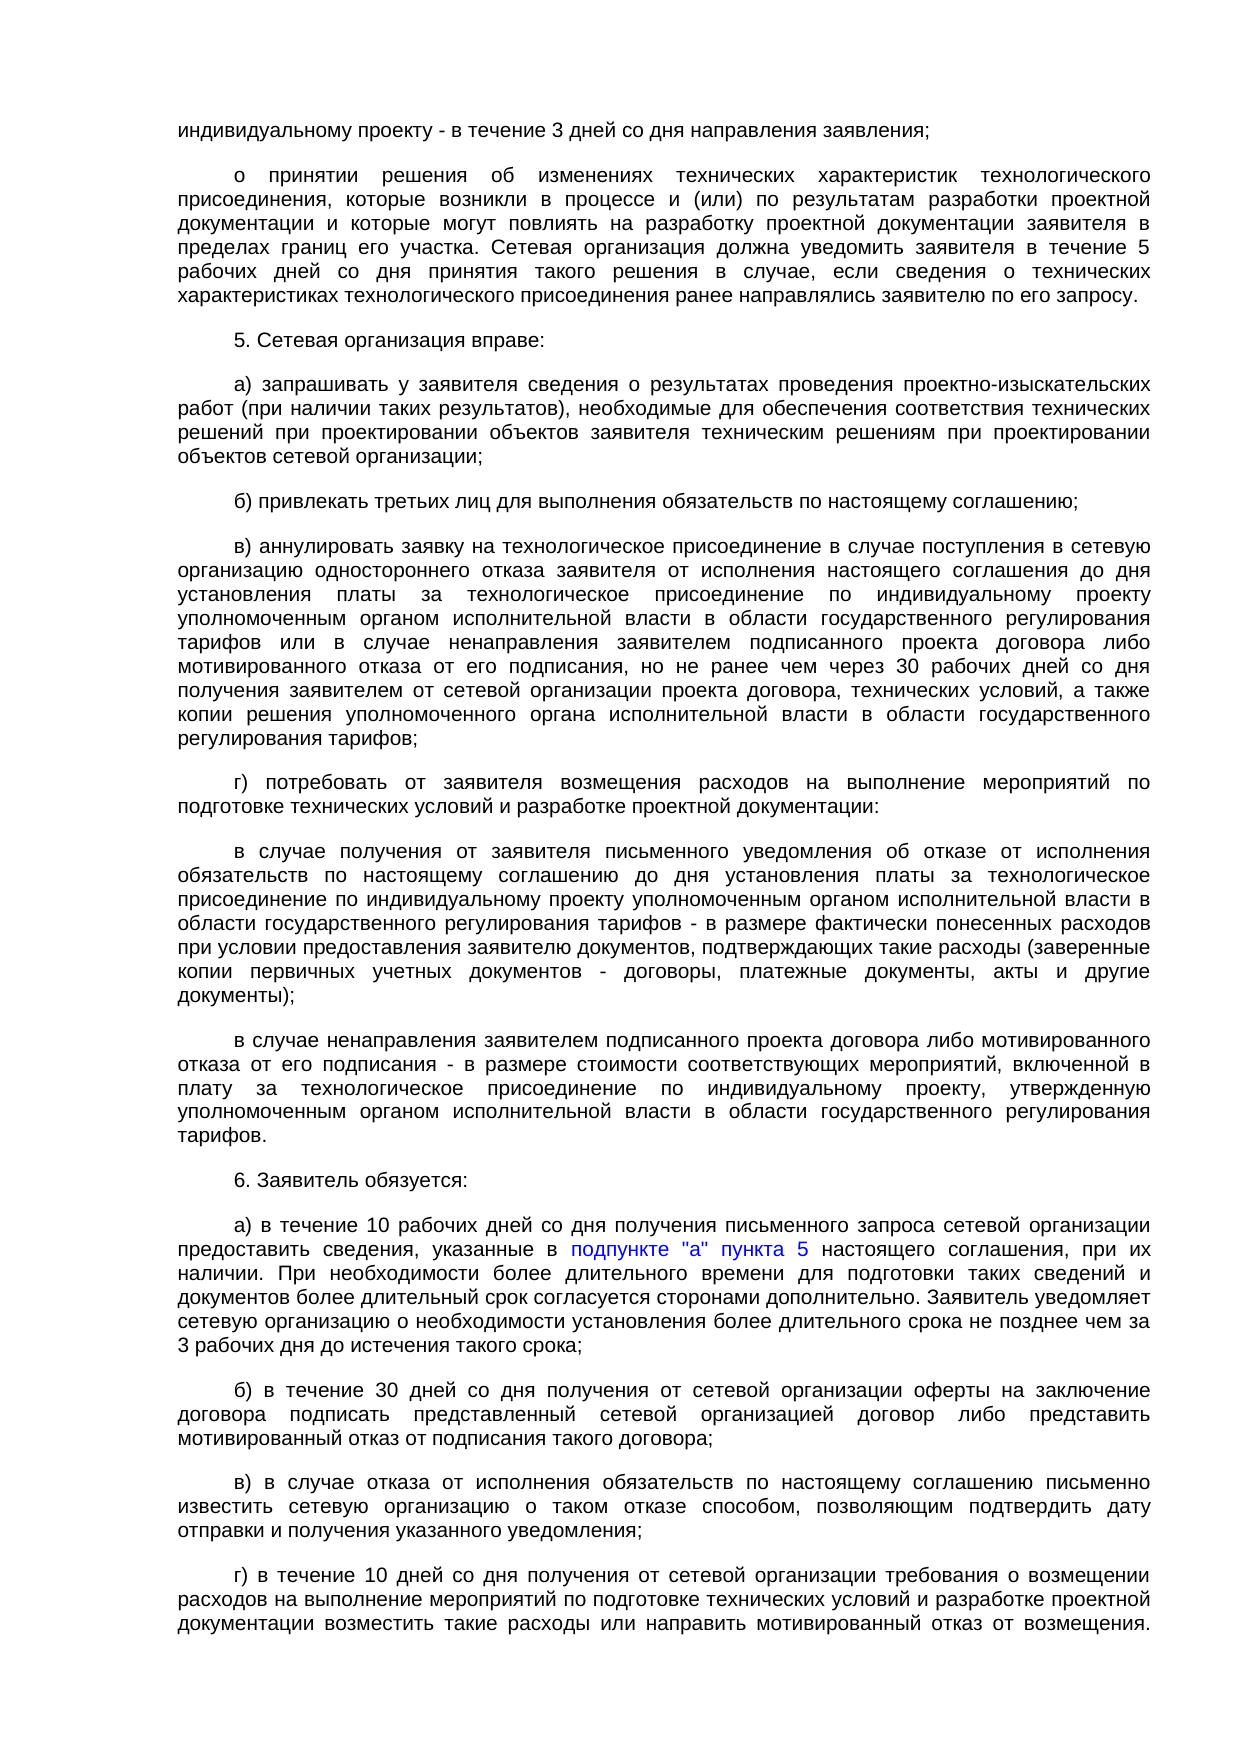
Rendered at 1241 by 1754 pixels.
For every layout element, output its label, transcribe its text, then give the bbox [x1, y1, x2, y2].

text в случае получения от заявителя письменного уведомления об отказе от исполнения обязательств по настоящему соглашению до дня установления платы за технологическое присоединение по индивидуальному проекту уполномоченным органом исполнительной власти в области государственного регулирования тарифов - в размере фактически понесенных расходов при условии предоставления заявителю документов, подтверждающих такие расходы (заверенные копии первичных учетных документов - договоры, платежные документы, акты и другие документы); [177, 839, 1152, 1007]
text г) потребовать от заявителя возмещения расходов на выполнение мероприятий по подготовке технических условий и разработке проектной документации: [177, 770, 1152, 818]
text б) в течение 30 дней со дня получения от сетевой организации оферты на заключение договора подписать представленный сетевой организацией договор либо представить мотивированный отказ от подписания такого договора; [177, 1377, 1152, 1449]
text в случае ненаправления заявителем подписанного проекта договора либо мотивированного отказа от его подписания - в размере стоимости соответствующих мероприятий, включенной в плату за технологическое присоединение по индивидуальному проекту, утвержденную уполномоченным органом исполнительной власти в области государственного регулирования тарифов. [177, 1027, 1152, 1147]
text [177, 118, 1152, 142]
text 5. Сетевая организация вправе: [177, 327, 1152, 351]
text 6. Заявитель обязуется: [177, 1168, 1152, 1192]
text б) привлекать третьих лиц для выполнения обязательств по настоящему соглашению; [177, 489, 1152, 513]
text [177, 1563, 1152, 1635]
text а) в течение 10 рабочих дней со дня получения письменного запроса сетевой организации предоставить сведения, указанные в подпункте "а" пункта 5 настоящего соглашения, при их наличии. При необходимости более длительного времени для подготовки таких сведений и документов более длительный срок согласуется сторонами дополнительно. Заявитель уведомляет сетевую организацию о необходимости установления более длительного срока не позднее чем за 3 рабочих дня до истечения такого срока; [177, 1213, 1152, 1357]
text в) аннулировать заявку на технологическое присоединение в случае поступления в сетевую организацию одностороннего отказа заявителя от исполнения настоящего соглашения до дня установления платы за технологическое присоединение по индивидуальному проекту уполномоченным органом исполнительной власти в области государственного регулирования тарифов или в случае ненаправления заявителем подписанного проекта договора либо мотивированного отказа от его подписания, но не ранее чем через 30 рабочих дней со дня получения заявителем от сетевой организации проекта договора, технических условий, а также копии решения уполномоченного органа исполнительной власти в области государственного регулирования тарифов; [177, 534, 1152, 749]
text а) запрашивать у заявителя сведения о результатах проведения проектно-изыскательских работ (при наличии таких результатов), необходимые для обеспечения соответствия технических решений при проектировании объектов заявителя техническим решениям при проектировании объектов сетевой организации; [177, 372, 1152, 468]
text о принятии решения об изменениях технических характеристик технологического присоединения, которые возникли в процессе и (или) по результатам разработки проектной документации и которые могут повлиять на разработку проектной документации заявителя в пределах границ его участка. Сетевая организация должна уведомить заявителя в течение 5 рабочих дней со дня принятия такого решения в случае, если сведения о технических характеристиках технологического присоединения ранее направлялись заявителю по его запросу. [177, 163, 1152, 307]
text в) в случае отказа от исполнения обязательств по настоящему соглашению письменно известить сетевую организацию о таком отказе способом, позволяющим подтвердить дату отправки и получения указанного уведомления; [177, 1470, 1152, 1542]
